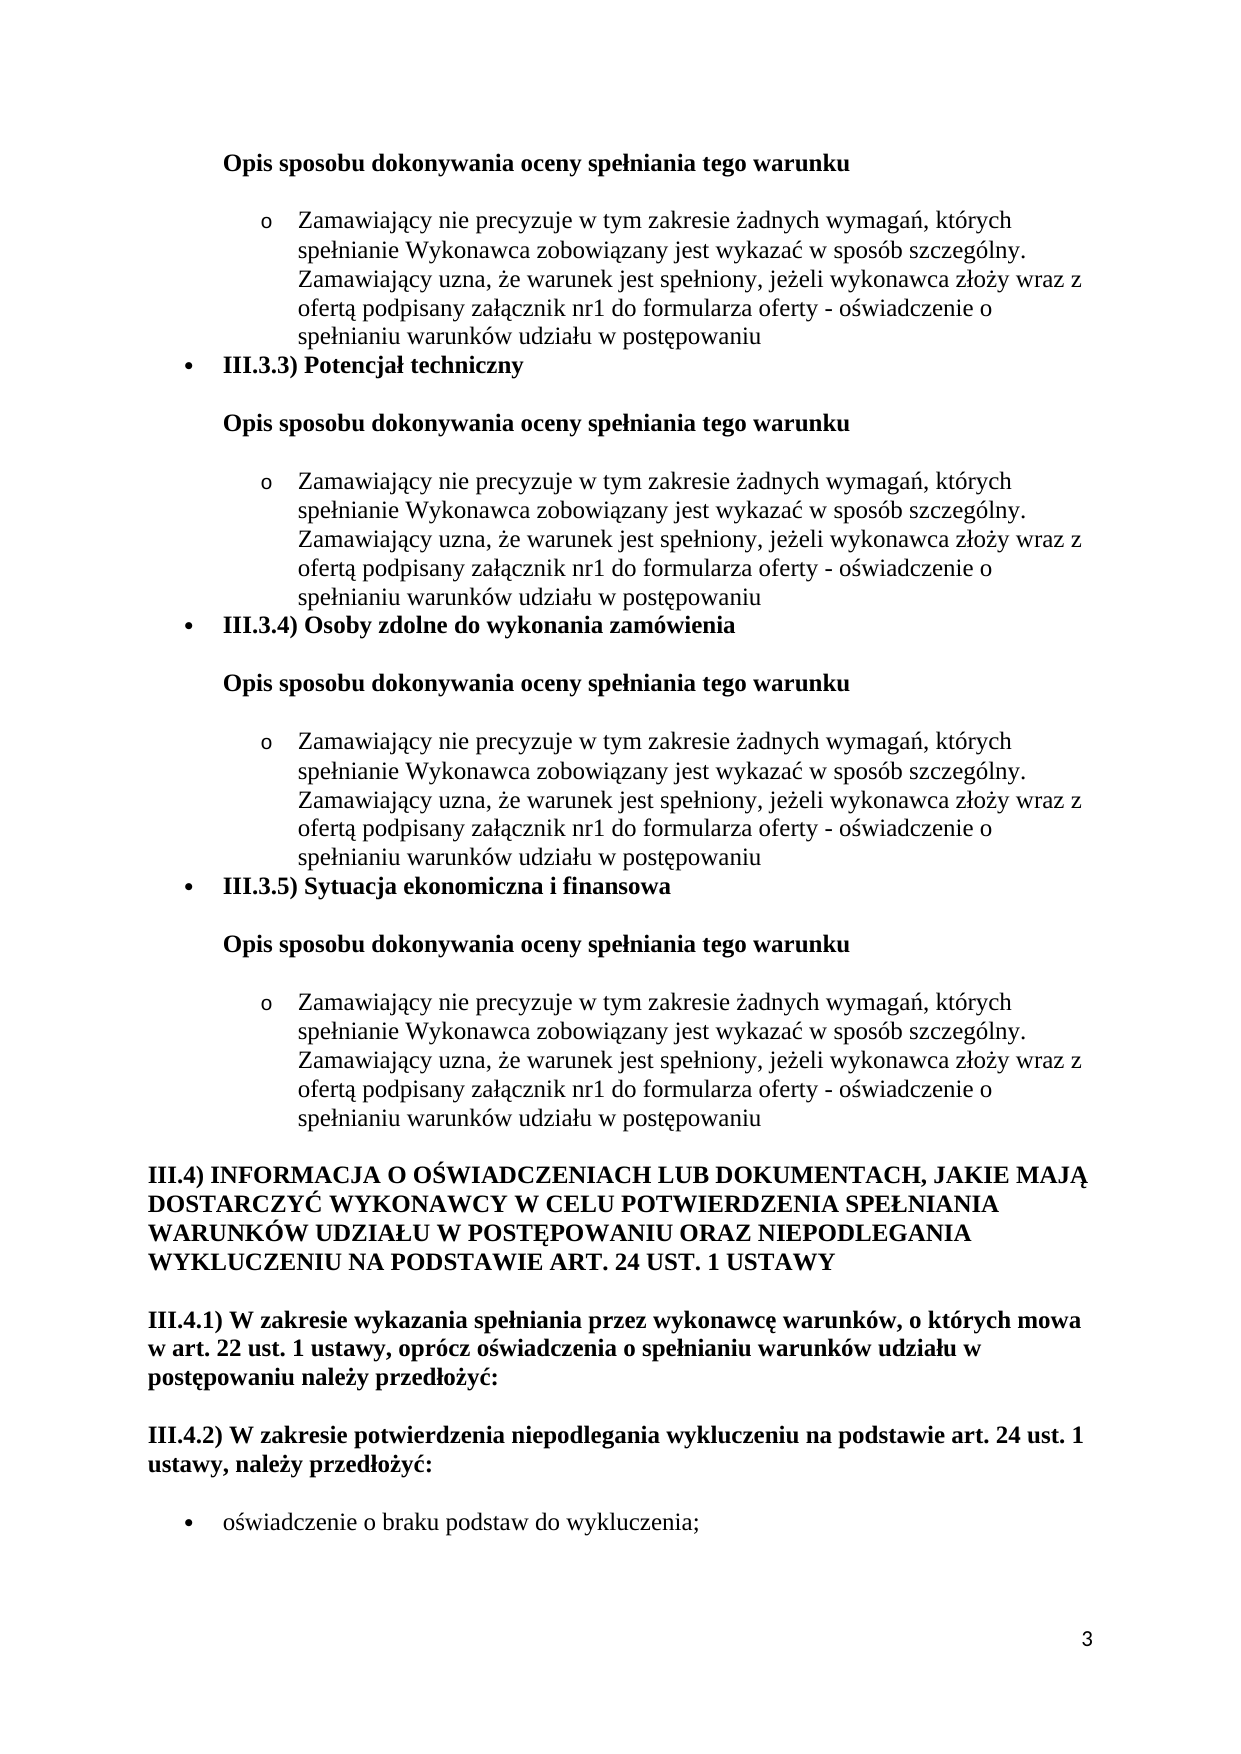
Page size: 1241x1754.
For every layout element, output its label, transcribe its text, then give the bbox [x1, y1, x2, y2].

text Opis sposobu dokonywania oceny spełniania tego warunku [223, 668, 1093, 697]
list oświadczenie o braku podstaw do wykluczenia; [185, 1507, 1061, 1536]
list III.3.3) Potencjał techniczny [185, 350, 1093, 379]
text Opis sposobu dokonywania oceny spełniania tego warunku [223, 929, 1093, 958]
text III.4) INFORMACJA O OŚWIADCZENIACH LUB DOKUMENTACH, JAKIE MAJĄ DOSTARCZYĆ WYKONAWCY W CELU POTWIERDZENIA SPEŁNIANIA WARUNKÓW UDZIAŁU W POSTĘPOWANIU ORAZ NIEPODLEGANIA WYKLUCZENIU NA PODSTAWIE ART. 24 UST. 1 USTAWY [148, 1161, 1093, 1276]
list III.3.4) Osoby zdolne do wykonania zamówienia [185, 611, 1093, 639]
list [260, 206, 1093, 350]
text Opis sposobu dokonywania oceny spełniania tego warunku [223, 148, 1093, 176]
text III.4.1) W zakresie wykazania spełniania przez wykonawcę warunków, o których mowa w art. 22 ust. 1 ustawy, oprócz oświadczenia o spełnianiu warunków udziału w postępowaniu należy przedłożyć: [148, 1305, 1093, 1391]
list III.3.5) Sytuacja ekonomiczna i finansowa [185, 871, 1093, 900]
text Opis sposobu dokonywania oceny spełniania tego warunku [223, 408, 1093, 437]
text III.4.2) W zakresie potwierdzenia niepodlegania wykluczeniu na podstawie art. 24 ust. 1 ustawy, należy przedłożyć: [148, 1420, 1093, 1478]
